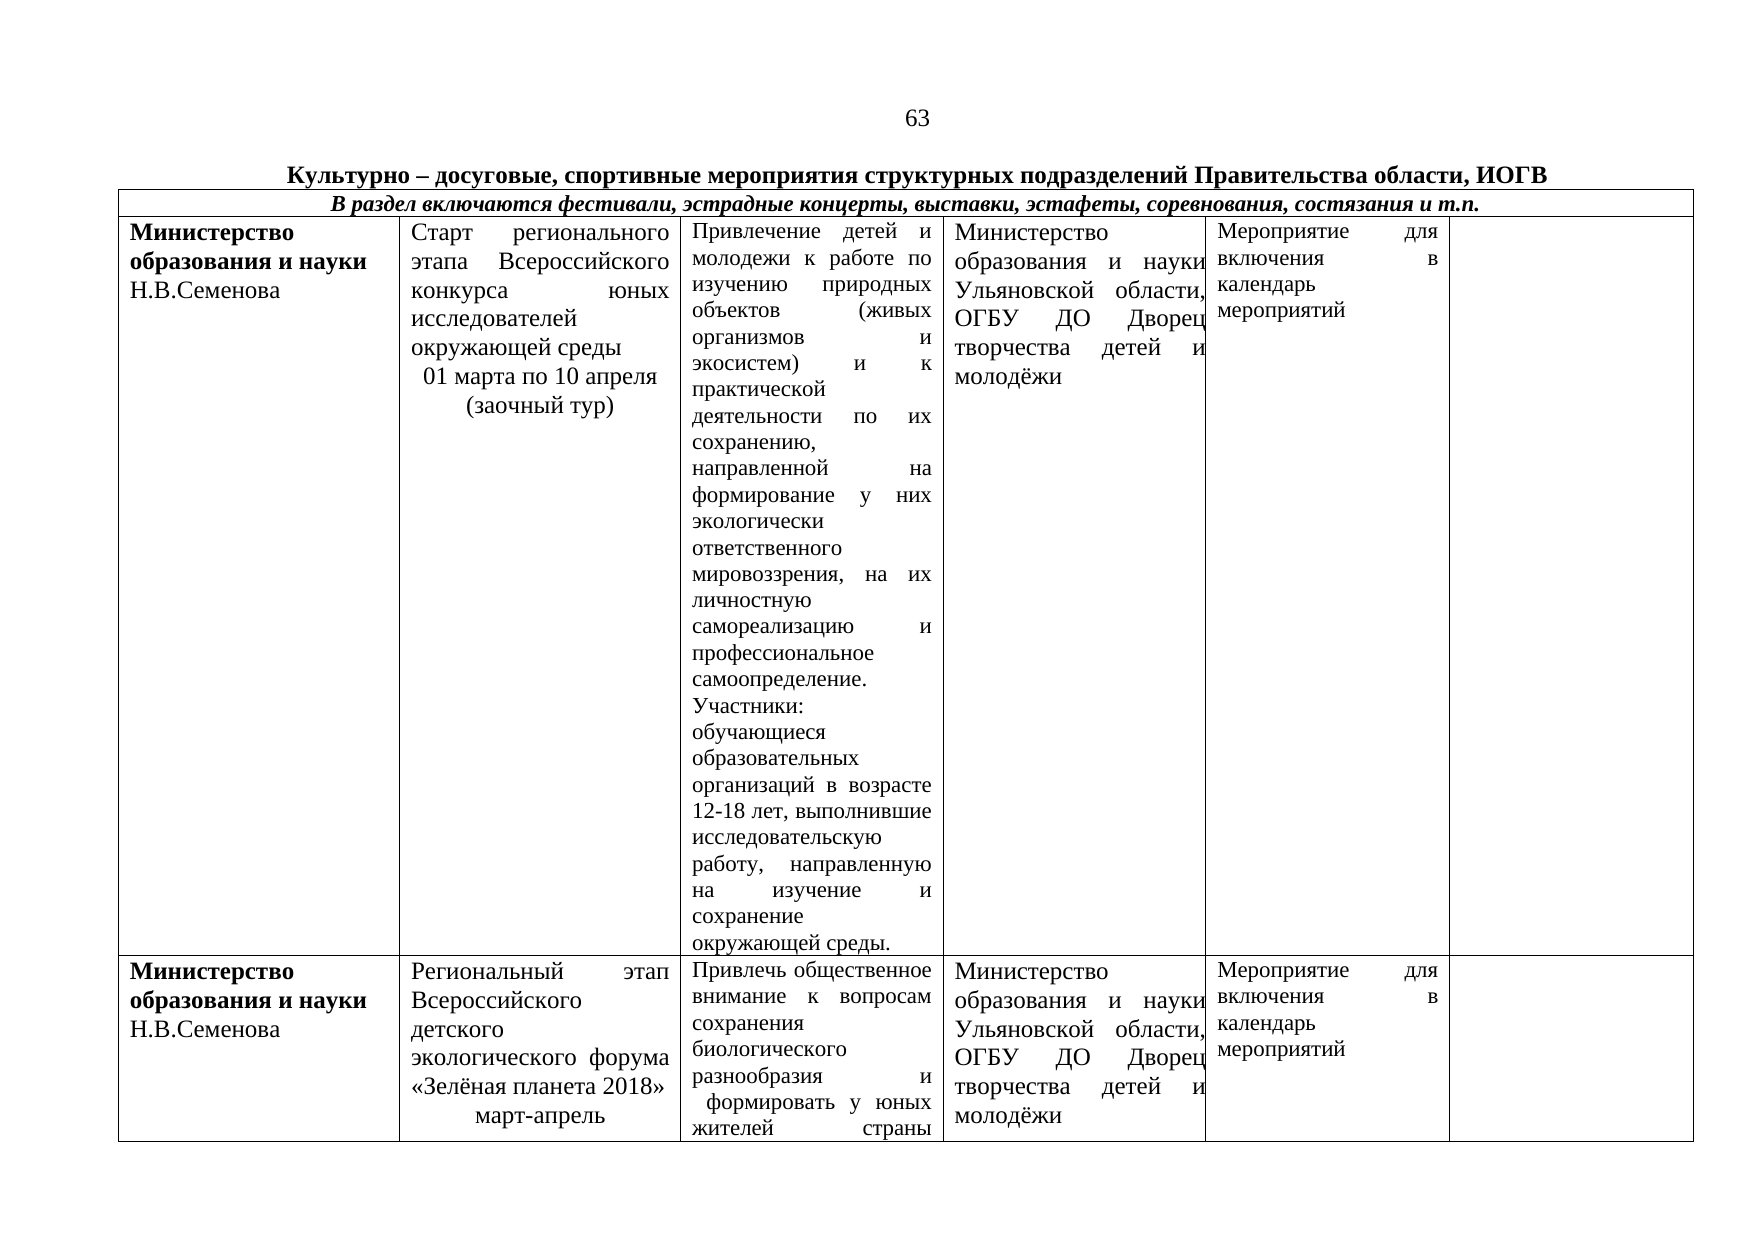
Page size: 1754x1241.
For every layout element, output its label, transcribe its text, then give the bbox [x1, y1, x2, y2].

table_cell Министерство образования и науки Н.В.Семенова [119, 217, 399, 955]
table_cell [1450, 217, 1693, 955]
table_cell Привлечение детей и молодежи к работе по изучению природных объектов (живых организмов и экосистем) и к практической деятельности по их сохранению, направленной на формирование у них экологически ответственного мировоззрения, на их личностную самореализацию и профессиональное самоопределение. Участники: обучающиеся образовательных организаций в возрасте 12-18 лет, выполнившие исследовательскую работу, направленную на изучение и сохранение окружающей среды. [681, 217, 943, 955]
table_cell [400, 956, 680, 1141]
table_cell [119, 956, 399, 1141]
table_header В раздел включаются фестивали, эстрадные концерты, выставки, эстафеты, соревнования, состязания и т.п. [119, 190, 1693, 216]
table_cell [1450, 956, 1693, 1141]
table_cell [944, 956, 1205, 1141]
table_cell Мероприятие для включения в календарь мероприятий [1206, 217, 1449, 955]
table_cell Министерство образования и науки Ульяновской области, ОГБУ ДО Дворец творчества детей и молодёжи [944, 217, 1205, 955]
text Культурно – досуговые, спортивные мероприятия структурных подразделений Правительства области, ИОГВ [118, 160, 1716, 189]
table_cell Старт регионального этапа Всероссийского конкурса юных исследователей окружающей среды 01 марта по 10 апреля (заочный тур) [400, 217, 680, 955]
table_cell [1206, 956, 1449, 1141]
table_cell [681, 956, 943, 1141]
